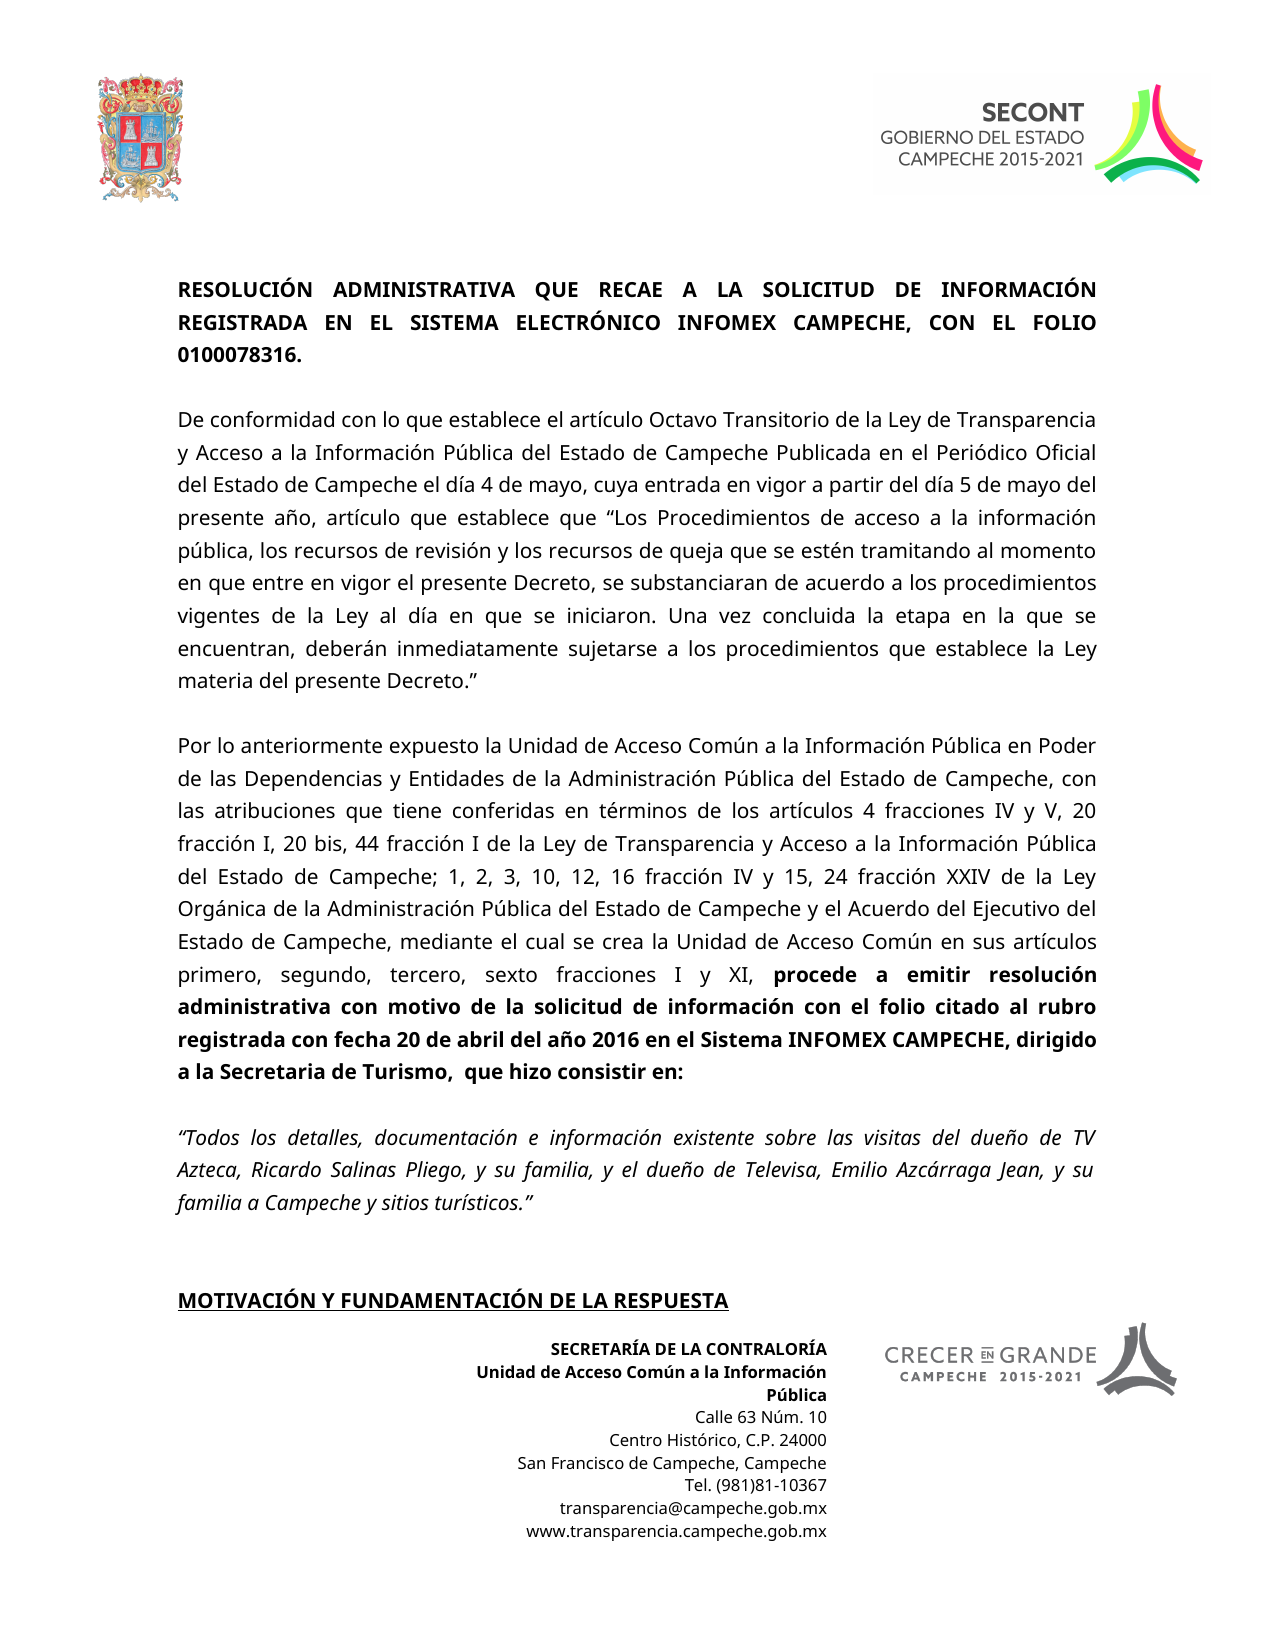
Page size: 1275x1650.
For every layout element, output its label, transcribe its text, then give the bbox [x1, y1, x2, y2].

text De conformidad con lo que establece el artículo Octavo Transitorio de la Ley de Transparencia y Acceso a la Información Pública del Estado de Campeche Publicada en el Periódico Oficial del Estado de Campeche el día 4 de mayo, cuya entrada en vigor a partir del día 5 de mayo del presente año, artículo que establece que “Los Procedimientos de acceso a la información pública, los recursos de revisión y los recursos de queja que se estén tramitando al momento en que entre en vigor el presente Decreto, se substanciaran de acuerdo a los procedimientos vigentes de la Ley al día en que se iniciaron. Una vez concluida la etapa en la que se encuentran, deberán inmediatamente sujetarse a los procedimientos que establece la Ley materia del presente Decreto.” [177, 405, 1098, 695]
text MOTIVACIÓN Y FUNDAMENTACIÓN DE LA RESPUESTA [177, 1286, 1098, 1314]
text RESOLUCIÓN ADMINISTRATIVA QUE RECAE A LA SOLICITUD DE INFORMACIÓN REGISTRADA EN EL SISTEMA ELECTRÓNICO INFOMEX CAMPECHE, CON EL FOLIO 0100078316. [177, 275, 1098, 369]
picture [877, 1315, 1182, 1405]
text “Todos los detalles, documentación e información existente sobre las visitas del dueño de TV Azteca, Ricardo Salinas Pliego, y su familia, y el dueño de Televisa, Emilio Azcárraga Jean, y su familia a Campeche y sitios turísticos.” [177, 1123, 1098, 1216]
text Por lo anteriormente expuesto la Unidad de Acceso Común a la Información Pública en Poder de las Dependencias y Entidades de la Administración Pública del Estado de Campeche, con las atribuciones que tiene conferidas en términos de los artículos 4 fracciones IV y V, 20 fracción I, 20 bis, 44 fracción I de la Ley de Transparencia y Acceso a la Información Pública del Estado de Campeche; 1, 2, 3, 10, 12, 16 fracción IV y 15, 24 fracción XXIV de la Ley Orgánica de la Administración Pública del Estado de Campeche y el Acuerdo del Ejecutivo del Estado de Campeche, mediante el cual se crea la Unidad de Acceso Común en sus artículos primero, segundo, tercero, sexto fracciones I y XI, procede a emitir resolución administrativa con motivo de la solicitud de información con el folio citado al rubro registrada con fecha 20 de abril del año 2016 en el Sistema INFOMEX CAMPECHE, dirigido a la Secretaria de Turismo, que hizo consistir en: [177, 731, 1098, 1086]
picture [96, 73, 183, 203]
picture [872, 73, 1211, 195]
